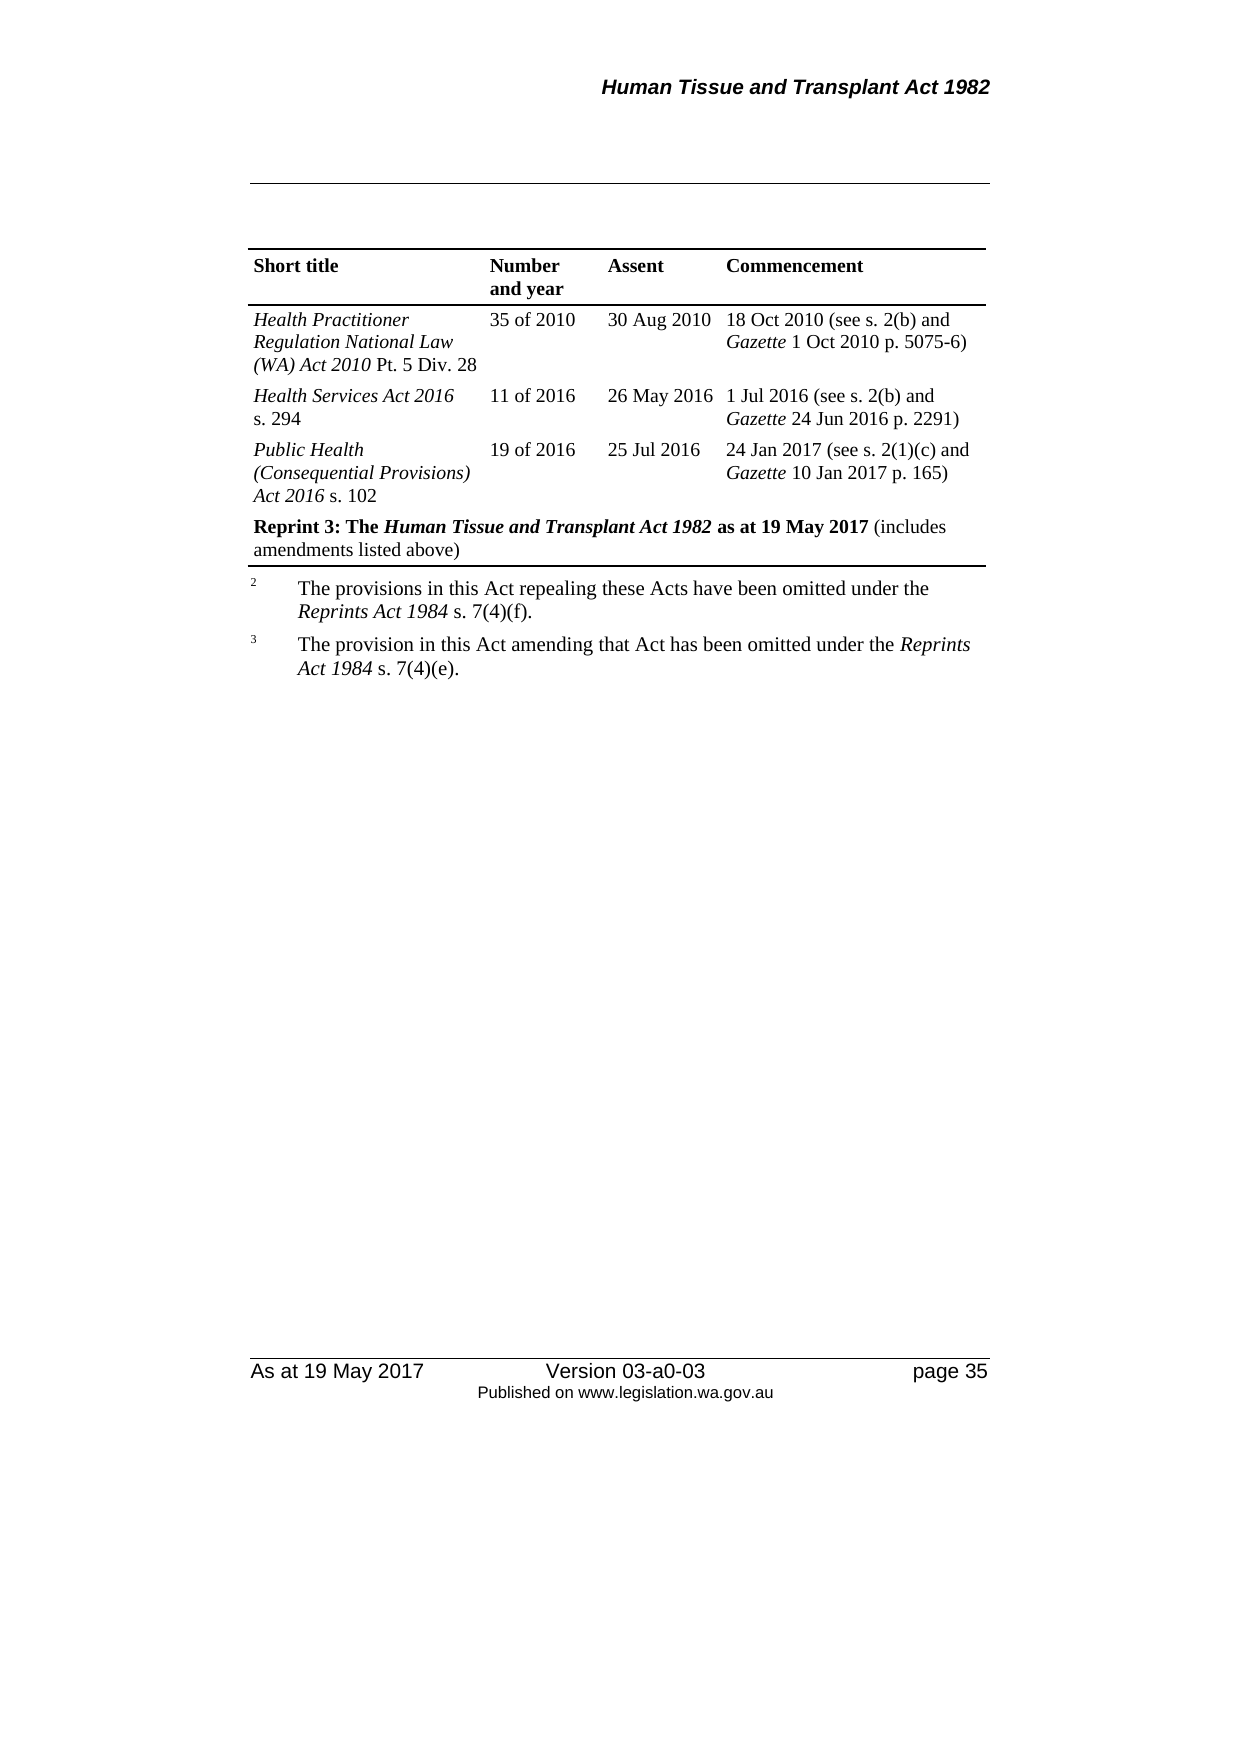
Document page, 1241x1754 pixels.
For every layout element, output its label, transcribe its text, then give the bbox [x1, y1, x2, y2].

table_header Commencement [720, 250, 986, 303]
table_cell 24 Jan 2017 (see s. 2(1)(c) and Gazette 10 Jan 2017 p. 165) [720, 434, 986, 511]
text 3 The provision in this Act amending that Act has been omitted under the Reprints Act 1984 s. 7(4)(e). [250, 632, 990, 680]
table_cell 11 of 2016 [484, 380, 602, 434]
table_cell Health Services Act 2016 s. 294 [248, 380, 484, 434]
table_cell 35 of 2010 [484, 306, 602, 380]
table_cell 1 Jul 2016 (see s. 2(b) and Gazette 24 Jun 2016 p. 2291) [720, 380, 986, 434]
table_cell Public Health (Consequential Provisions) Act 2016 s. 102 [248, 434, 484, 511]
table_cell Reprint 3: The Human Tissue and Transplant Act 1982 as at 19 May 2017 (includes amendments listed above) [248, 511, 986, 565]
table_cell Health Practitioner Regulation National Law (WA) Act 2010 Pt. 5 Div. 28 [248, 306, 484, 380]
table_cell 30 Aug 2010 [602, 306, 720, 380]
text 2 The provisions in this Act repealing these Acts have been omitted under the Reprints Act 1984 s. 7(4)(f). [250, 575, 990, 623]
table_cell 19 of 2016 [484, 434, 602, 511]
table_header Number and year [484, 250, 602, 303]
table_header Assent [602, 250, 720, 303]
table_cell 26 May 2016 [602, 380, 720, 434]
table_header Short title [248, 250, 484, 303]
table_cell 18 Oct 2010 (see s. 2(b) and Gazette 1 Oct 2010 p. 5075-6) [720, 306, 986, 380]
table_cell 25 Jul 2016 [602, 434, 720, 511]
